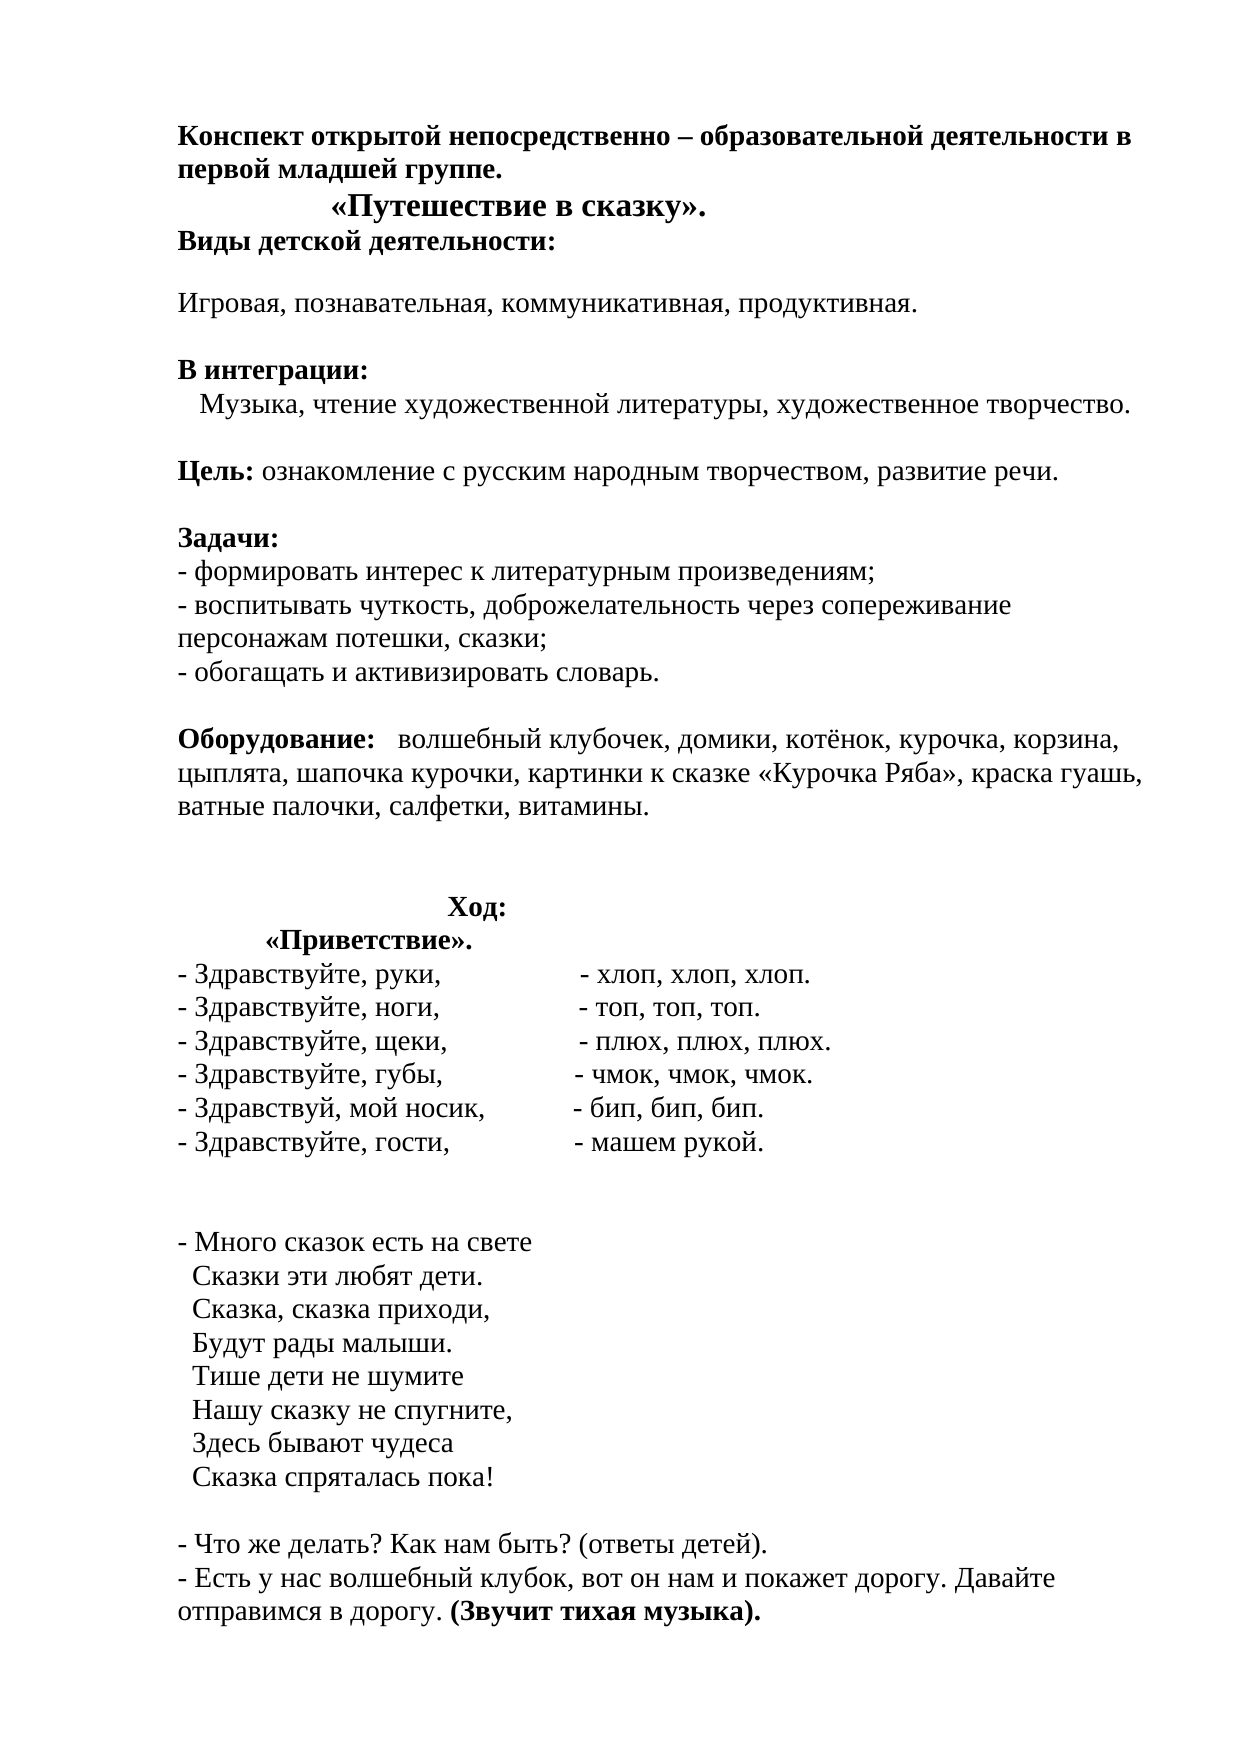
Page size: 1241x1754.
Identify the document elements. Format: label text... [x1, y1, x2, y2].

text Оборудование: волшебный клубочек, домики, котёнок, курочка, корзина, цыплята, шапочка курочки, картинки к сказке «Курочка Ряба», краска гуашь, ватные палочки, салфетки, витамины. [177, 721, 1152, 822]
text Музыка, чтение художественной литературы, художественное творчество. [177, 386, 1152, 419]
text - Здравствуй, мой носик, - бип, бип, бип. [177, 1090, 1152, 1124]
text - воспитывать чуткость, доброжелательность через сопереживание персонажам потешки, сказки; [177, 587, 1152, 654]
text Цель: ознакомление с русским народным творчеством, развитие речи. [177, 453, 1152, 486]
text Будут рады малыши. [177, 1325, 1152, 1358]
text Конспект открытой непосредственно – образовательной деятельности в первой младшей группе. [177, 118, 1152, 185]
text - Что же делать? Как нам быть? (ответы детей). [177, 1526, 1152, 1560]
text «Приветствие». [177, 922, 1152, 956]
text - формировать интерес к литературным произведениям; [177, 553, 1152, 587]
text Здесь бывают чудеса [177, 1426, 1152, 1459]
text - Есть у нас волшебный клубок, вот он нам и покажет дорогу. Давайте отправимся в дорогу. (Звучит тихая музыка). [177, 1560, 1152, 1627]
text - обогащать и активизировать словарь. [177, 654, 1152, 688]
text - Здравствуйте, гости, - машем рукой. [177, 1124, 1152, 1157]
text «Путешествие в сказку». [177, 185, 1152, 223]
text Задачи: [177, 520, 1152, 553]
text Тише дети не шумите [177, 1358, 1152, 1392]
text - Много сказок есть на свете [177, 1224, 1152, 1258]
text Нашу сказку не спугните, [177, 1392, 1152, 1426]
text Сказка спряталась пока! [177, 1459, 1152, 1493]
text Ход: [177, 889, 1152, 922]
text Сказки эти любят дети. [177, 1258, 1152, 1291]
text - Здравствуйте, руки, - хлоп, хлоп, хлоп. [177, 956, 1152, 989]
text Игровая, познавательная, коммуникативная, продуктивная. [177, 285, 1152, 319]
text Сказка, сказка приходи, [177, 1291, 1152, 1325]
text - Здравствуйте, ноги, - топ, топ, топ. [177, 989, 1152, 1023]
text - Здравствуйте, щеки, - плюх, плюх, плюх. [177, 1023, 1152, 1057]
text Виды детской деятельности: [177, 223, 1152, 257]
text - Здравствуйте, губы, - чмок, чмок, чмок. [177, 1057, 1152, 1090]
text В интеграции: [177, 352, 1152, 386]
